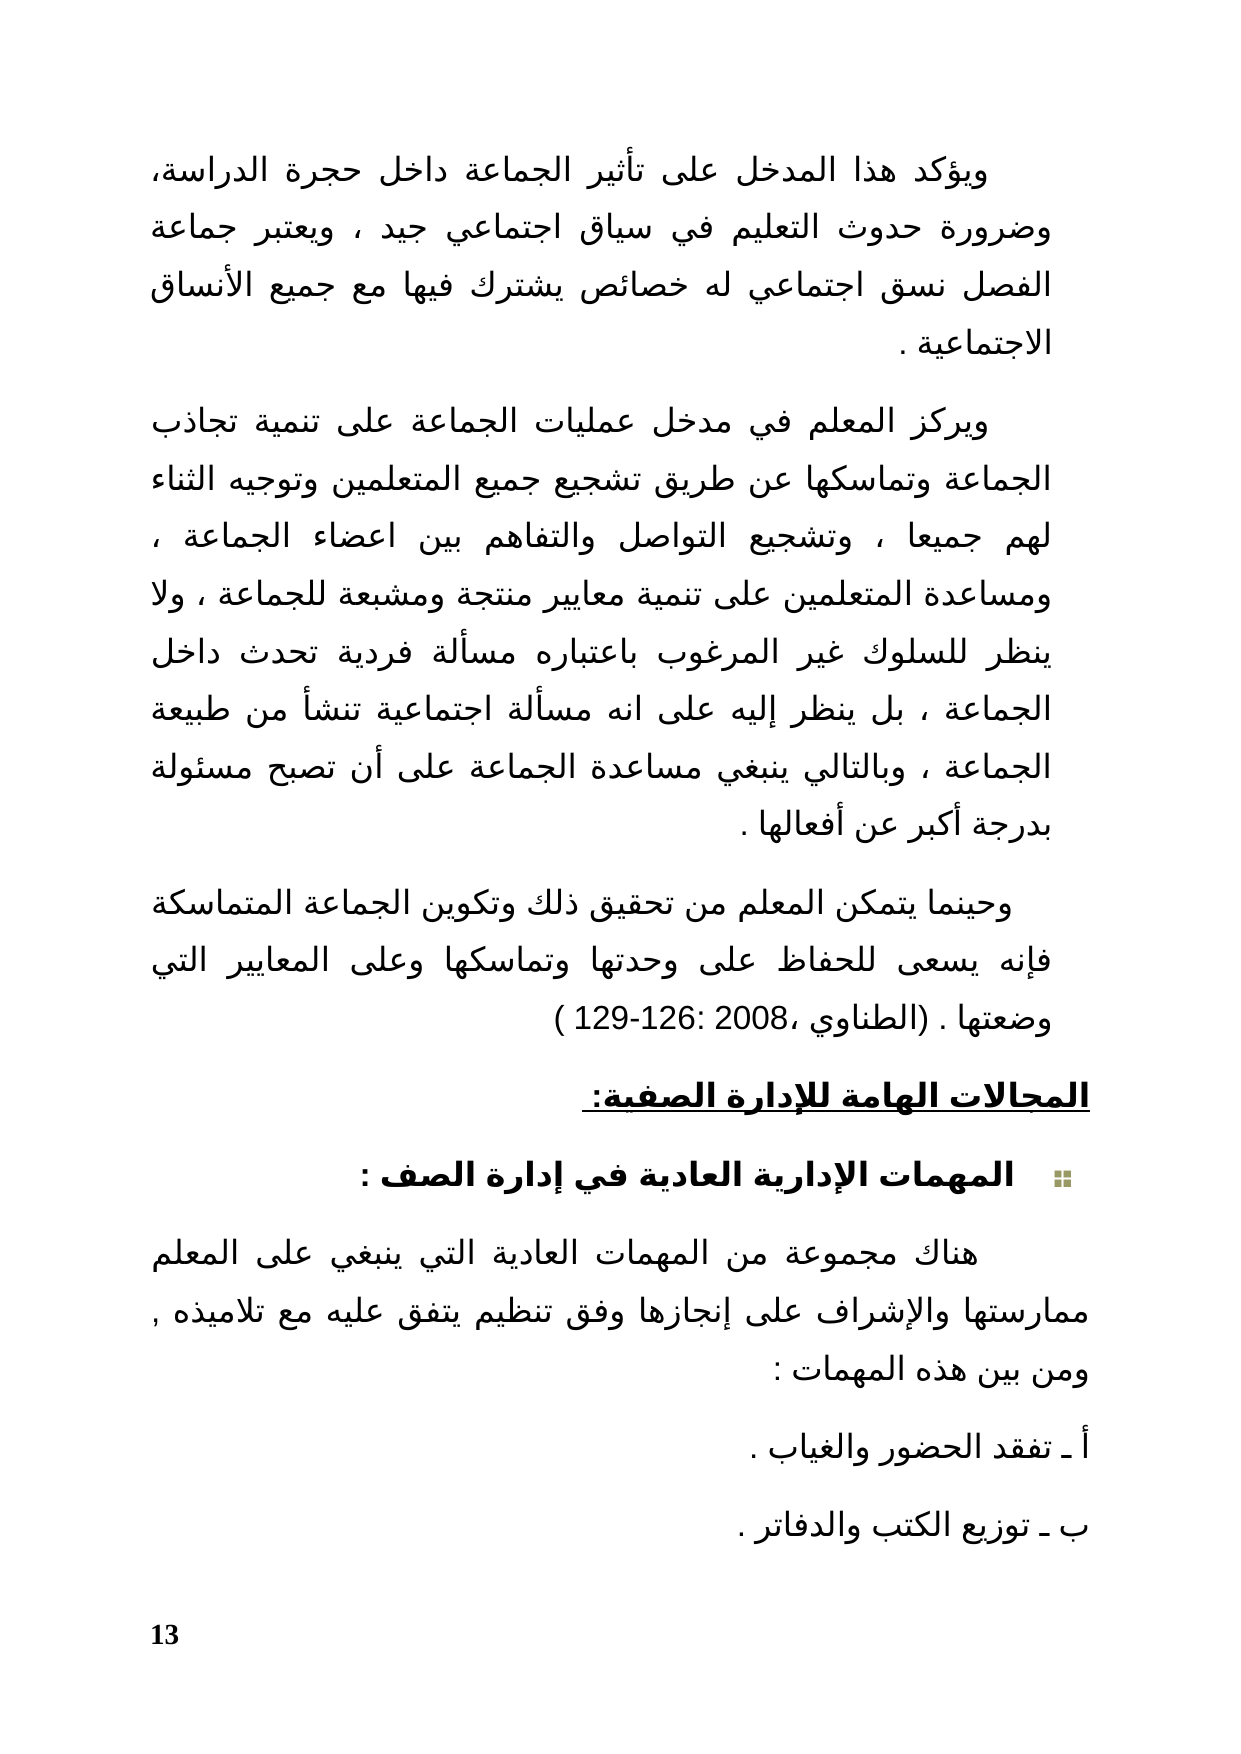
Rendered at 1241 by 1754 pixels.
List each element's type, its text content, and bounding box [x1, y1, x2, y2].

text هناك مجموعة من المهمات العادية التي ينبغي على المعلم ممارستها والإشراف على إنجازها وفق تنظيم يتفق عليه مع تلاميذه , ومن بين هذه المهمات : [150, 1233, 1090, 1387]
text المجالات الهامة للإدارة الصفية: [150, 1077, 1090, 1115]
picture [1053, 1169, 1071, 1187]
text أ ـ تفقد الحضور والغياب . [150, 1427, 1090, 1466]
text وحينما يتمكن المعلم من تحقيق ذلك وتكوين الجماعة المتماسكة فإنه يسعى للحفاظ على وحدتها وتماسكها وعلى المعايير التي وضعتها . (الطناوي ،2008 :126-129 ) [150, 883, 1053, 1037]
list المهمات الإدارية العادية في إدارة الصف : [150, 1155, 1053, 1193]
text ويركز المعلم في مدخل عمليات الجماعة على تنمية تجاذب الجماعة وتماسكها عن طريق تشجيع جميع المتعلمين وتوجيه الثناء لهم جميعا ، وتشجيع التواصل والتفاهم بين اعضاء الجماعة ، ومساعدة المتعلمين على تنمية معايير منتجة ومشبعة للجماعة ، ولا ينظر للسلوك غير المرغوب باعتباره مسألة فردية تحدث داخل الجماعة ، بل ينظر إليه على انه مسألة اجتماعية تنشأ من طبيعة الجماعة ، وبالتالي ينبغي مساعدة الجماعة على أن تصبح مسئولة بدرجة أكبر عن أفعالها . [150, 401, 1053, 843]
text ب ـ توزيع الكتب والدفاتر . [150, 1506, 1090, 1544]
text ويؤكد هذا المدخل على تأثير الجماعة داخل حجرة الدراسة، وضرورة حدوث التعليم في سياق اجتماعي جيد ، ويعتبر جماعة الفصل نسق اجتماعي له خصائص يشترك فيها مع جميع الأنساق الاجتماعية . [150, 150, 1053, 361]
